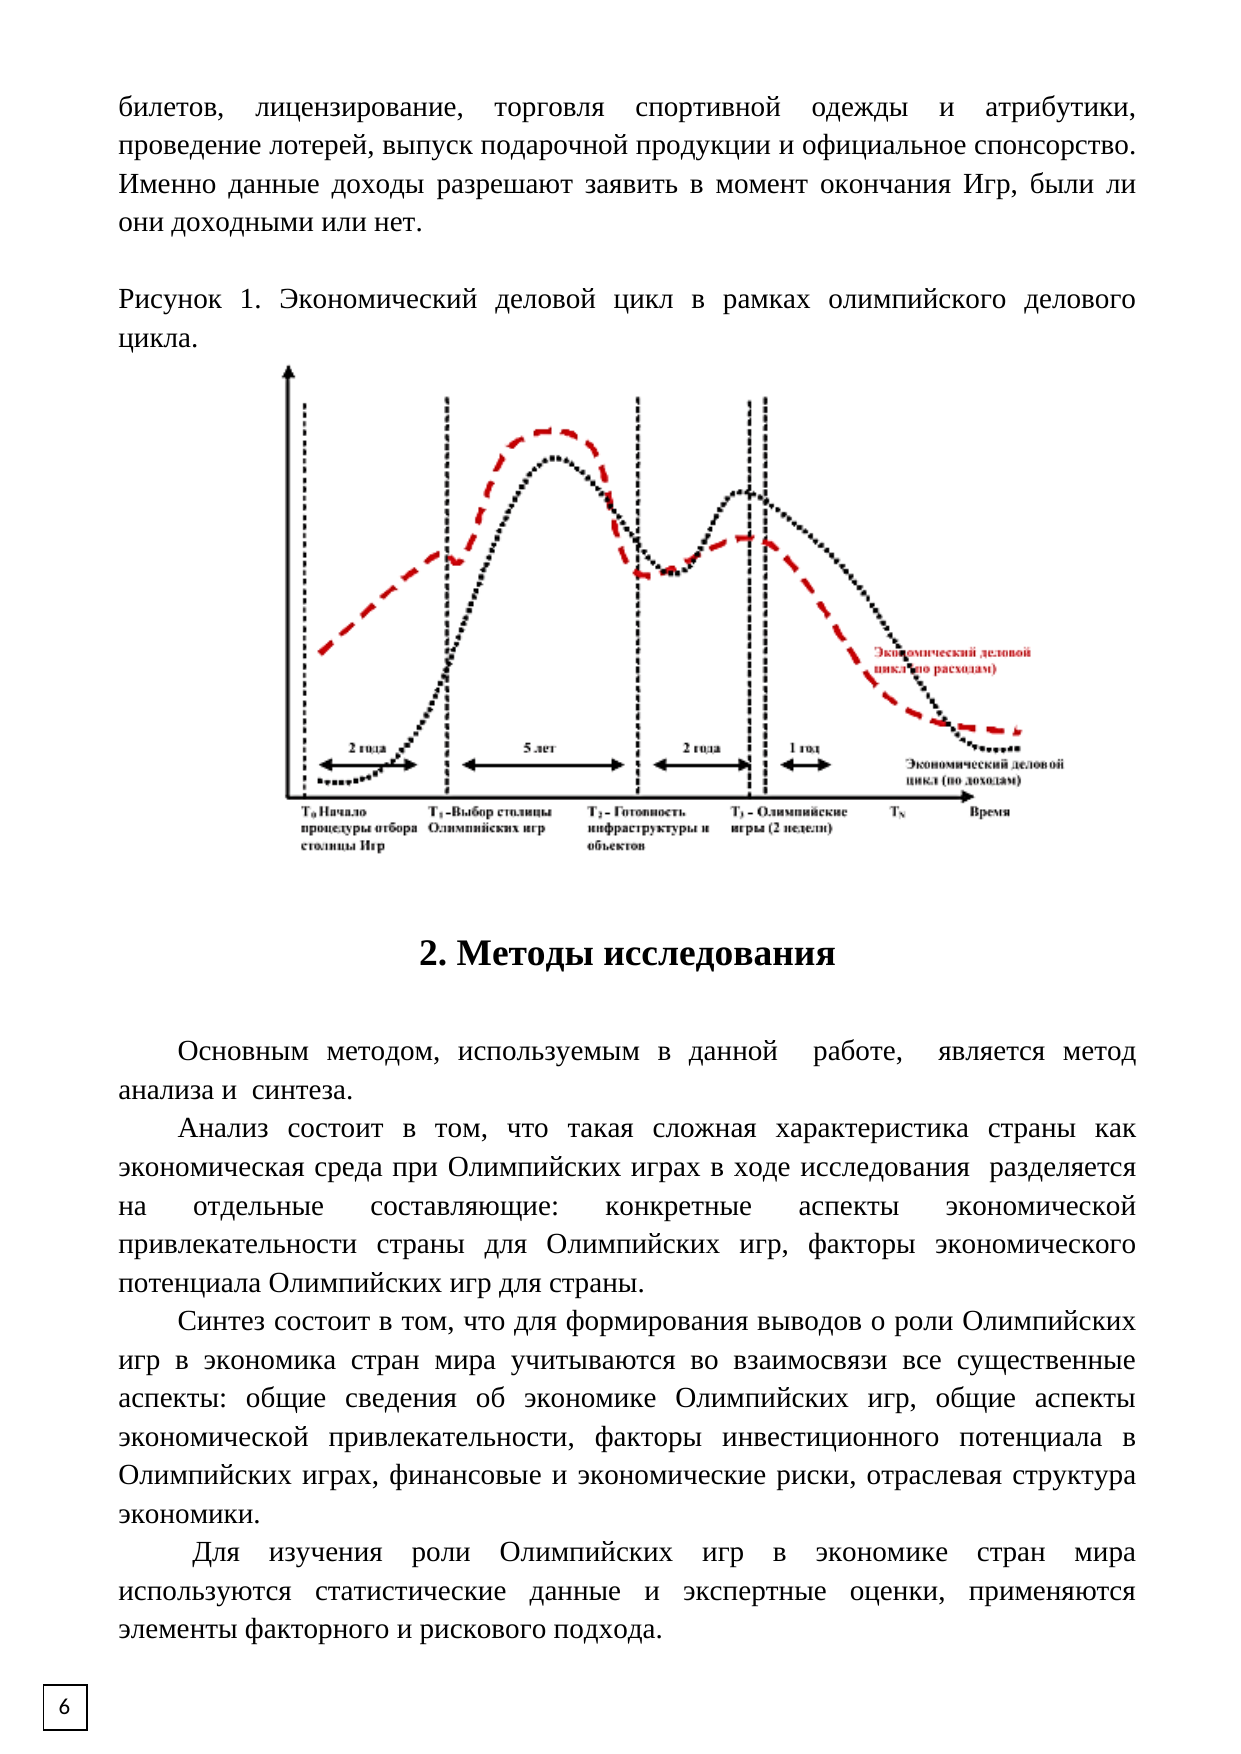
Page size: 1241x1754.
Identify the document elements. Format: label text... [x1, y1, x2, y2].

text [118, 89, 1137, 238]
text Анализ состоит в том, что такая сложная характеристика страны как экономическая среда при Олимпийских играх в ходе исследования разделяется на отдельные составляющие: конкретные аспекты экономической привлекательности страны для Олимпийских игр, факторы экономического потенциала Олимпийских игр для страны. [118, 1111, 1137, 1298]
picture [218, 358, 1110, 856]
text Рисунок 1. Экономический деловой цикл в рамках олимпийского делового цикла. [118, 281, 1137, 353]
text Для изучения роли Олимпийских игр в экономике стран мира используются статистические данные и экспертные оценки, применяются элементы факторного и рискового подхода. [118, 1534, 1137, 1645]
text Основным методом, используемым в данной работе, является метод анализа и синтеза. [118, 1033, 1137, 1106]
text 2. Методы исследования [118, 930, 1137, 973]
text Синтез состоит в том, что для формирования выводов о роли Олимпийских игр в экономика стран мира учитываются во взаимосвязи все существенные аспекты: общие сведения об экономике Олимпийских игр, общие аспекты экономической привлекательности, факторы инвестиционного потенциала в Олимпийских играх, финансовые и экономические риски, отраслевая структура экономики. [118, 1303, 1137, 1529]
